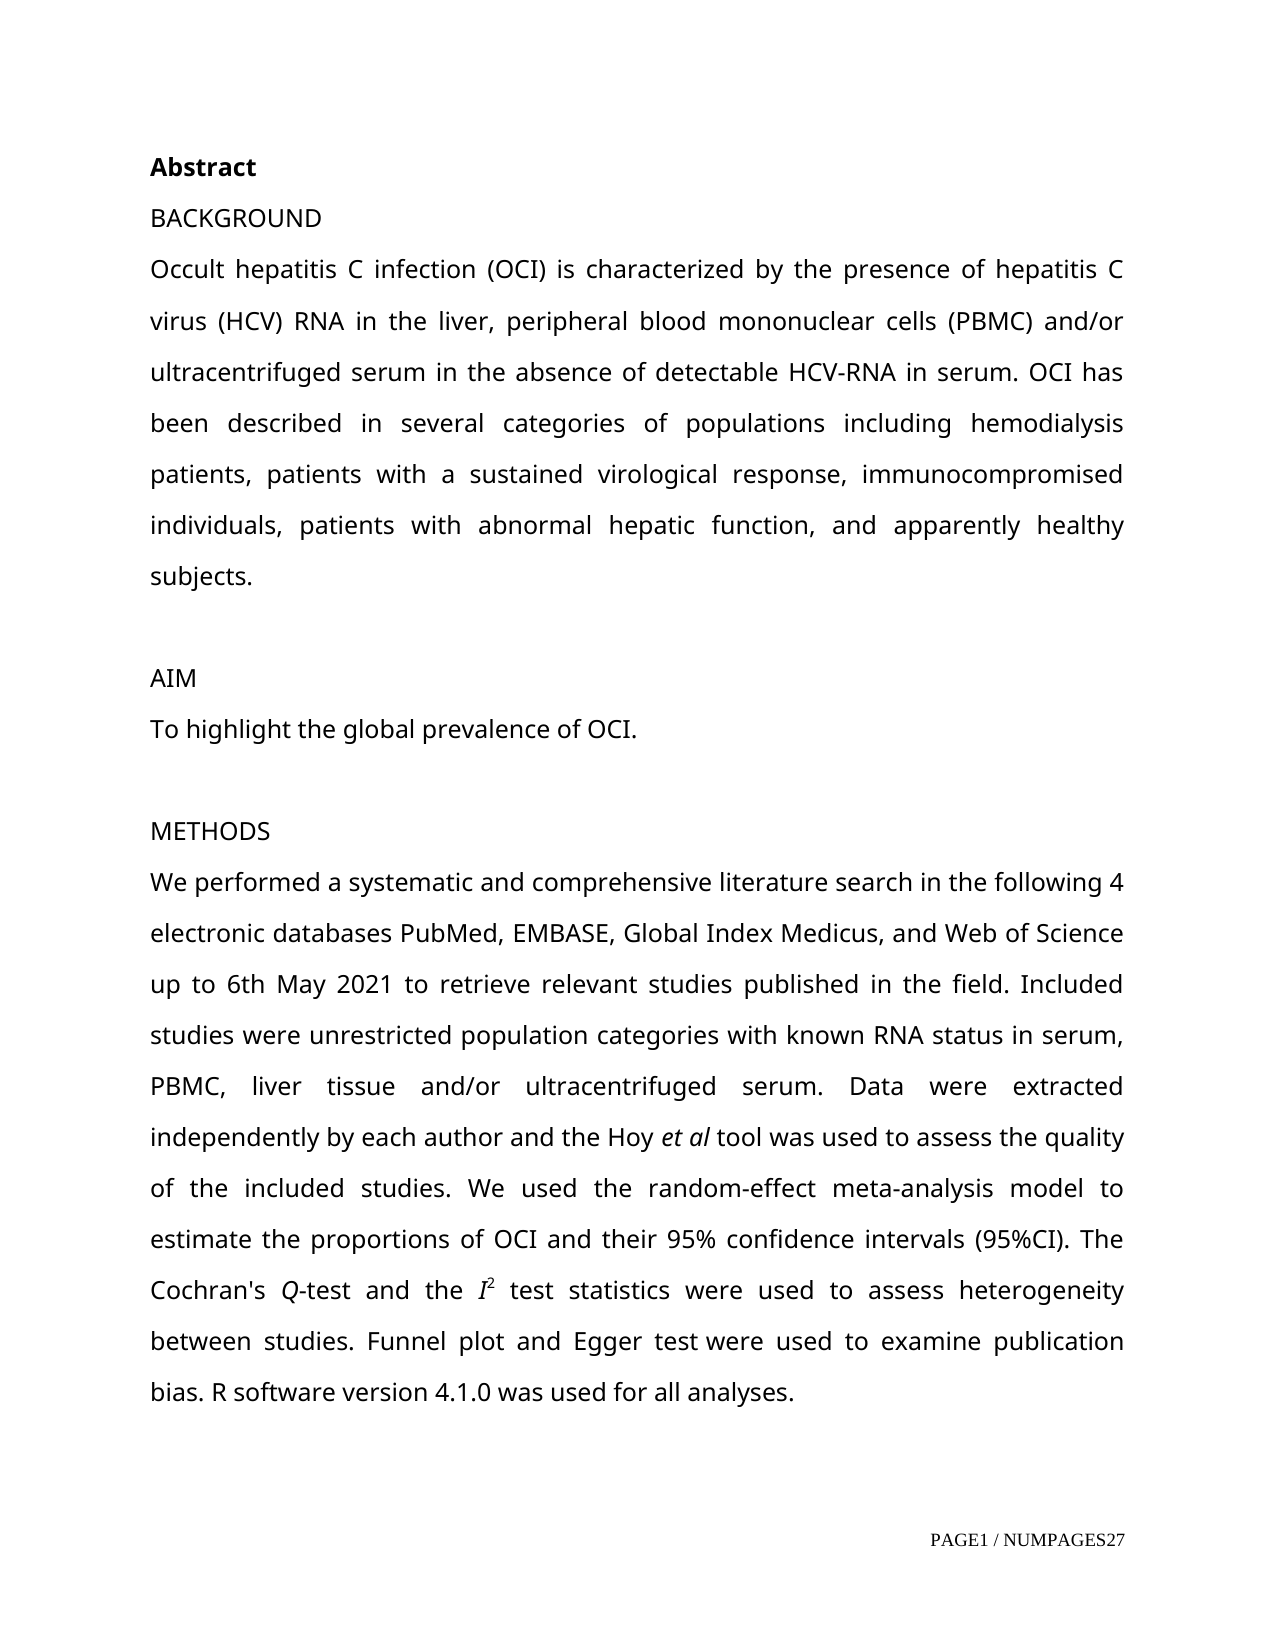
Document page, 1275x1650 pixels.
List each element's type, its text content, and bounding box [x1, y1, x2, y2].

text To highlight the global prevalence of OCI. [150, 711, 1125, 746]
text AIM [150, 660, 1125, 694]
text Occult hepatitis C infection (OCI) is characterized by the presence of hepatitis C virus (HCV) RNA in the liver, peripheral blood mononuclear cells (PBMC) and/or ultracentrifuged serum in the absence of detectable HCV-RNA in serum. OCI has been described in several categories of populations including hemodialysis patients, patients with a sustained virological response, immunocompromised individuals, patients with abnormal hepatic function, and apparently healthy subjects. [150, 252, 1125, 592]
text Abstract [150, 150, 1125, 184]
text We performed a systematic and comprehensive literature search in the following 4 electronic databases PubMed, Embase, Global Index Medicus, and Web of Science up to 6th May 2021 to retrieve relevant studies published in the field. Included studies were unrestricted population categories with known RNA status in serum, PBMC, liver tissue and/or ultracentrifuged serum. Data were extracted independently by each author and the Hoy et al tool was used to assess the quality of the included studies. We used the random-effect meta-analysis model to estimate the proportions of OCI and their 95% confidence intervals (95%CI). The Cochran's Q-test and the I2 test statistics were used to assess heterogeneity between studies. Funnel plot and Egger test were used to examine publication bias. R software version 4.1.0 was used for all analyses. [150, 864, 1125, 1409]
text METHODS [150, 813, 1125, 848]
text BACKGROUND [150, 201, 1125, 235]
